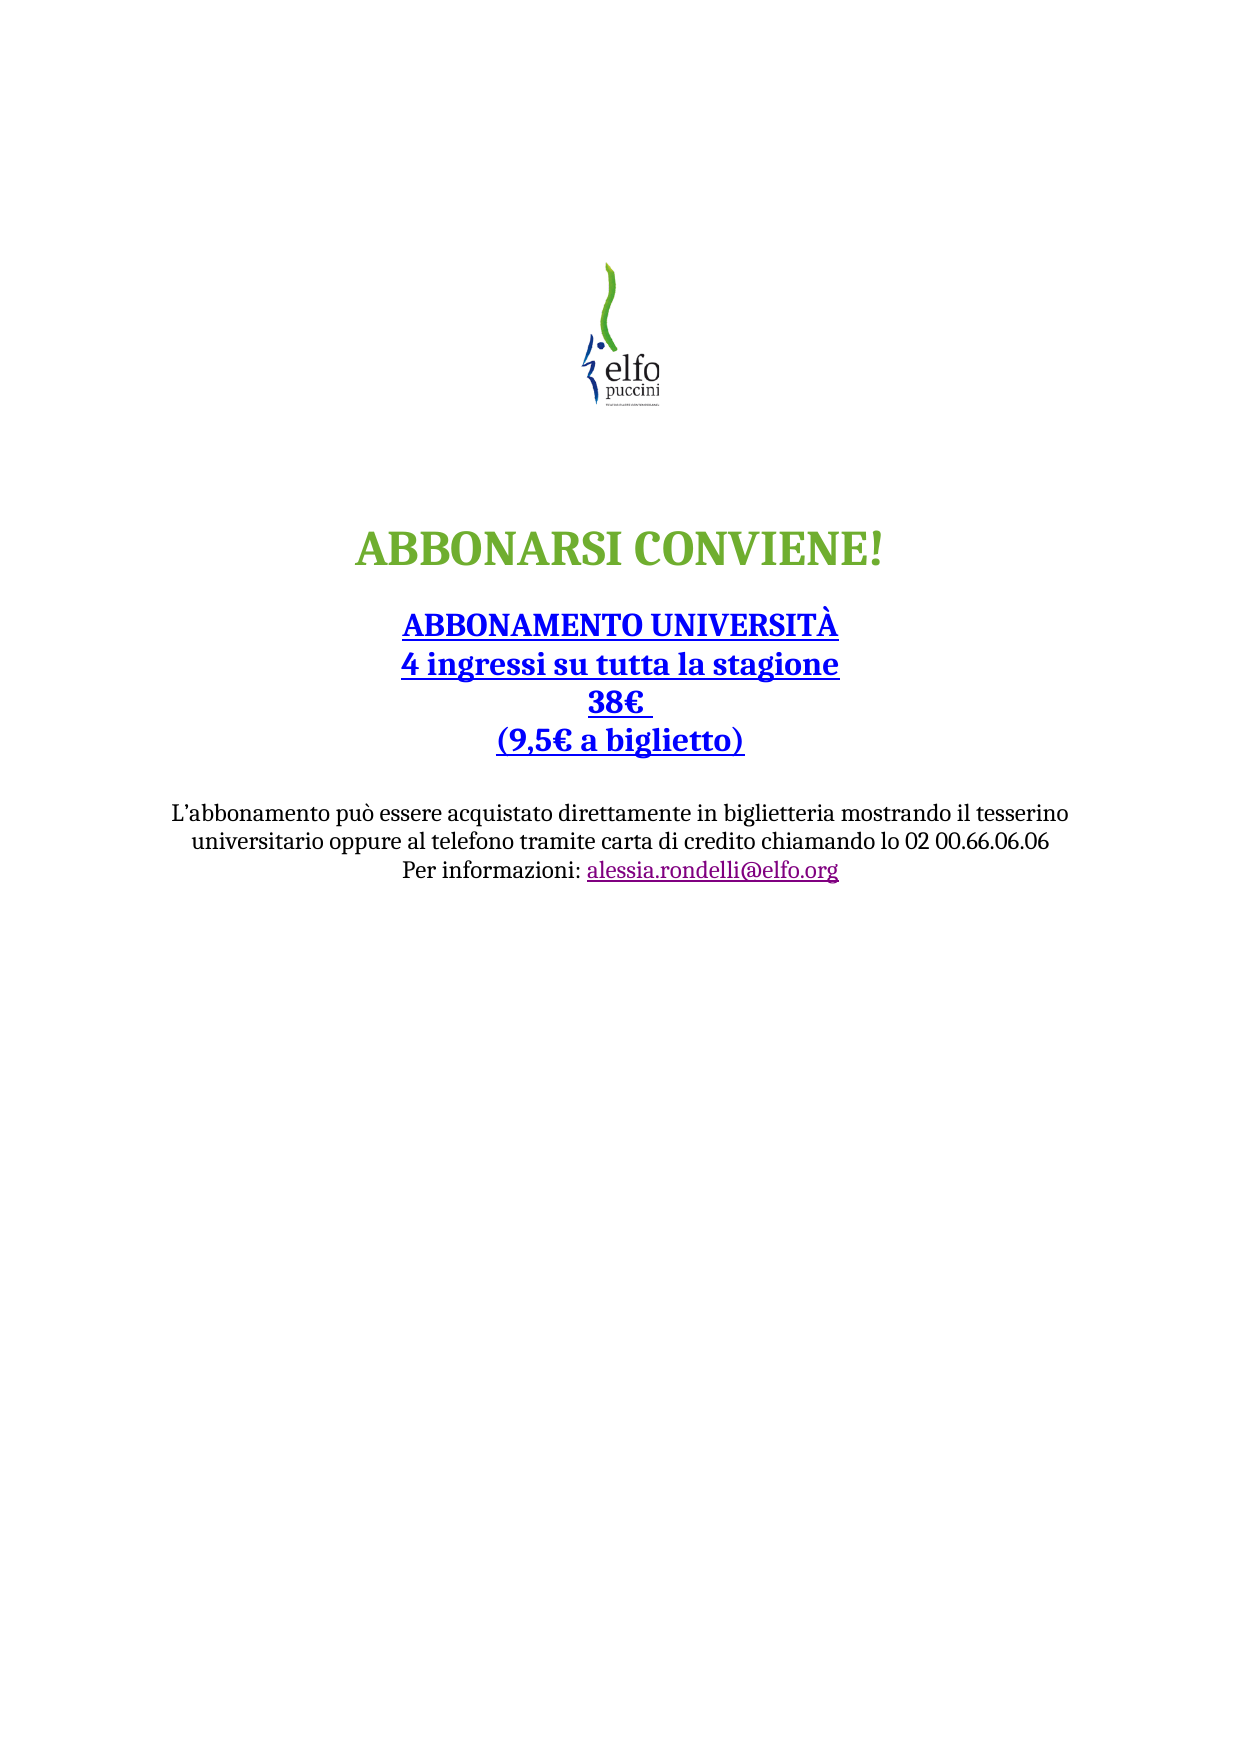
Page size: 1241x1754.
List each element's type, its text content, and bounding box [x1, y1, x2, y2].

text L’abbonamento può essere acquistato direttamente in biglietteria mostrando il tesserino universitario oppure al telefono tramite carta di credito chiamando lo 02 00.66.06.06 [118, 798, 1122, 856]
text ABBONARSI CONVIENE! [118, 521, 1122, 607]
picture [581, 262, 660, 406]
text ABBONAMENTO UNIVERSITÀ [118, 607, 1122, 645]
text 38€ (9,5€ a biglietto) [118, 683, 1122, 760]
text Per informazioni: alessia.rondelli@elfo.org [118, 856, 1122, 885]
text 4 ingressi su tutta la stagione [118, 645, 1122, 683]
